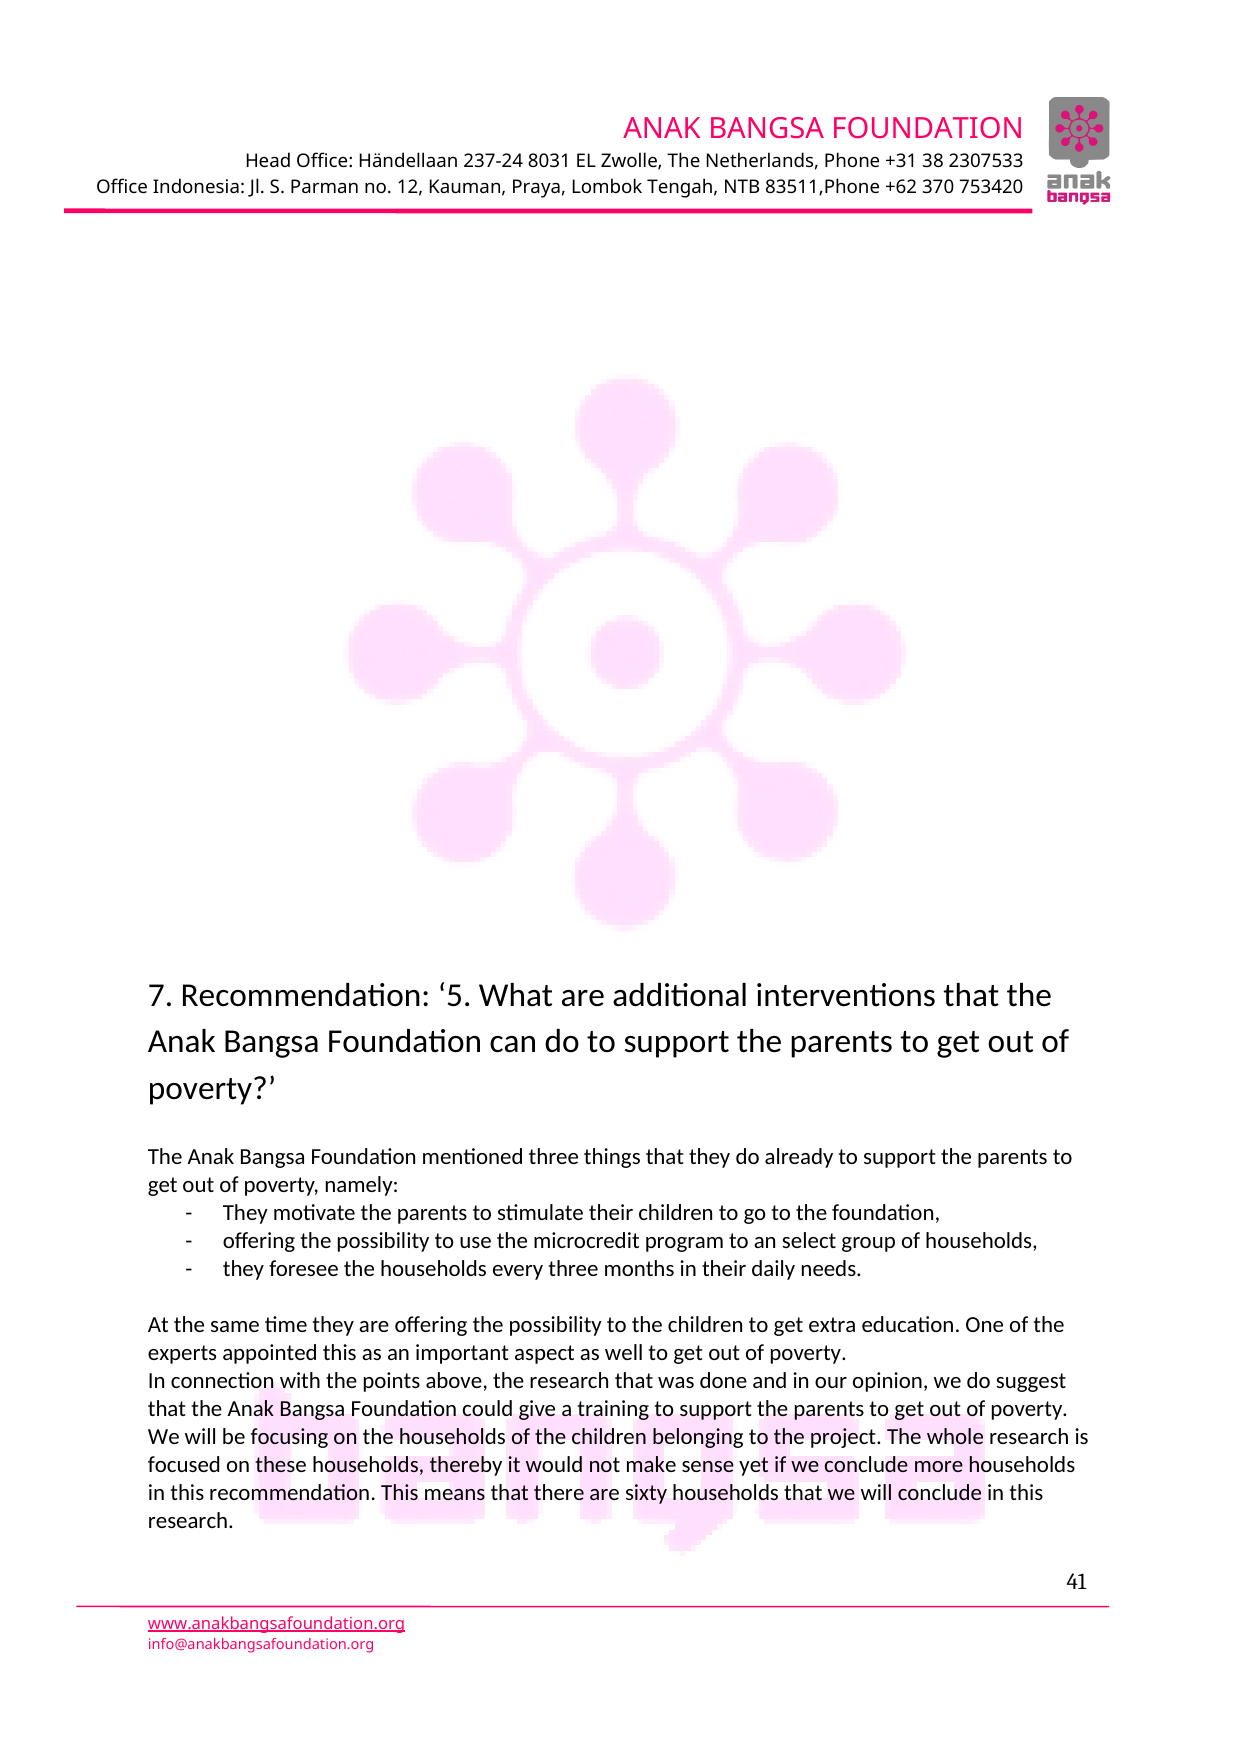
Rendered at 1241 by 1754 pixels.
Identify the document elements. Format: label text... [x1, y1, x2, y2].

picture [1043, 92, 1114, 209]
list They motivate the parents to stimulate their children to go to the foundation, [185, 1198, 1093, 1226]
list offering the possibility to use the microcredit program to an select group of households, [185, 1226, 1093, 1254]
text In connection with the points above, the research that was done and in our opinion, we do suggest that the Anak Bangsa Foundation could give a training to support the parents to get out of poverty. We will be focusing on the households of the children belonging to the project. The whole research is focused on these households, thereby it would not make sense yet if we conclude more households in this recommendation. This means that there are sixty households that we will conclude in this research. [148, 1366, 1093, 1534]
text The Anak Bangsa Foundation mentioned three things that they do already to support the parents to get out of poverty, namely: [148, 1142, 1093, 1198]
subtitle 7. Recommendation: ‘5. What are additional interventions that the Anak Bangsa Foundation can do to support the parents to get out of poverty?’ [148, 974, 1093, 1108]
list they foresee the households every three months in their daily needs. [185, 1254, 1093, 1282]
text At the same time they are offering the possibility to the children to get extra education. One of the experts appointed this as an important aspect as well to get out of poverty. [148, 1310, 1093, 1366]
